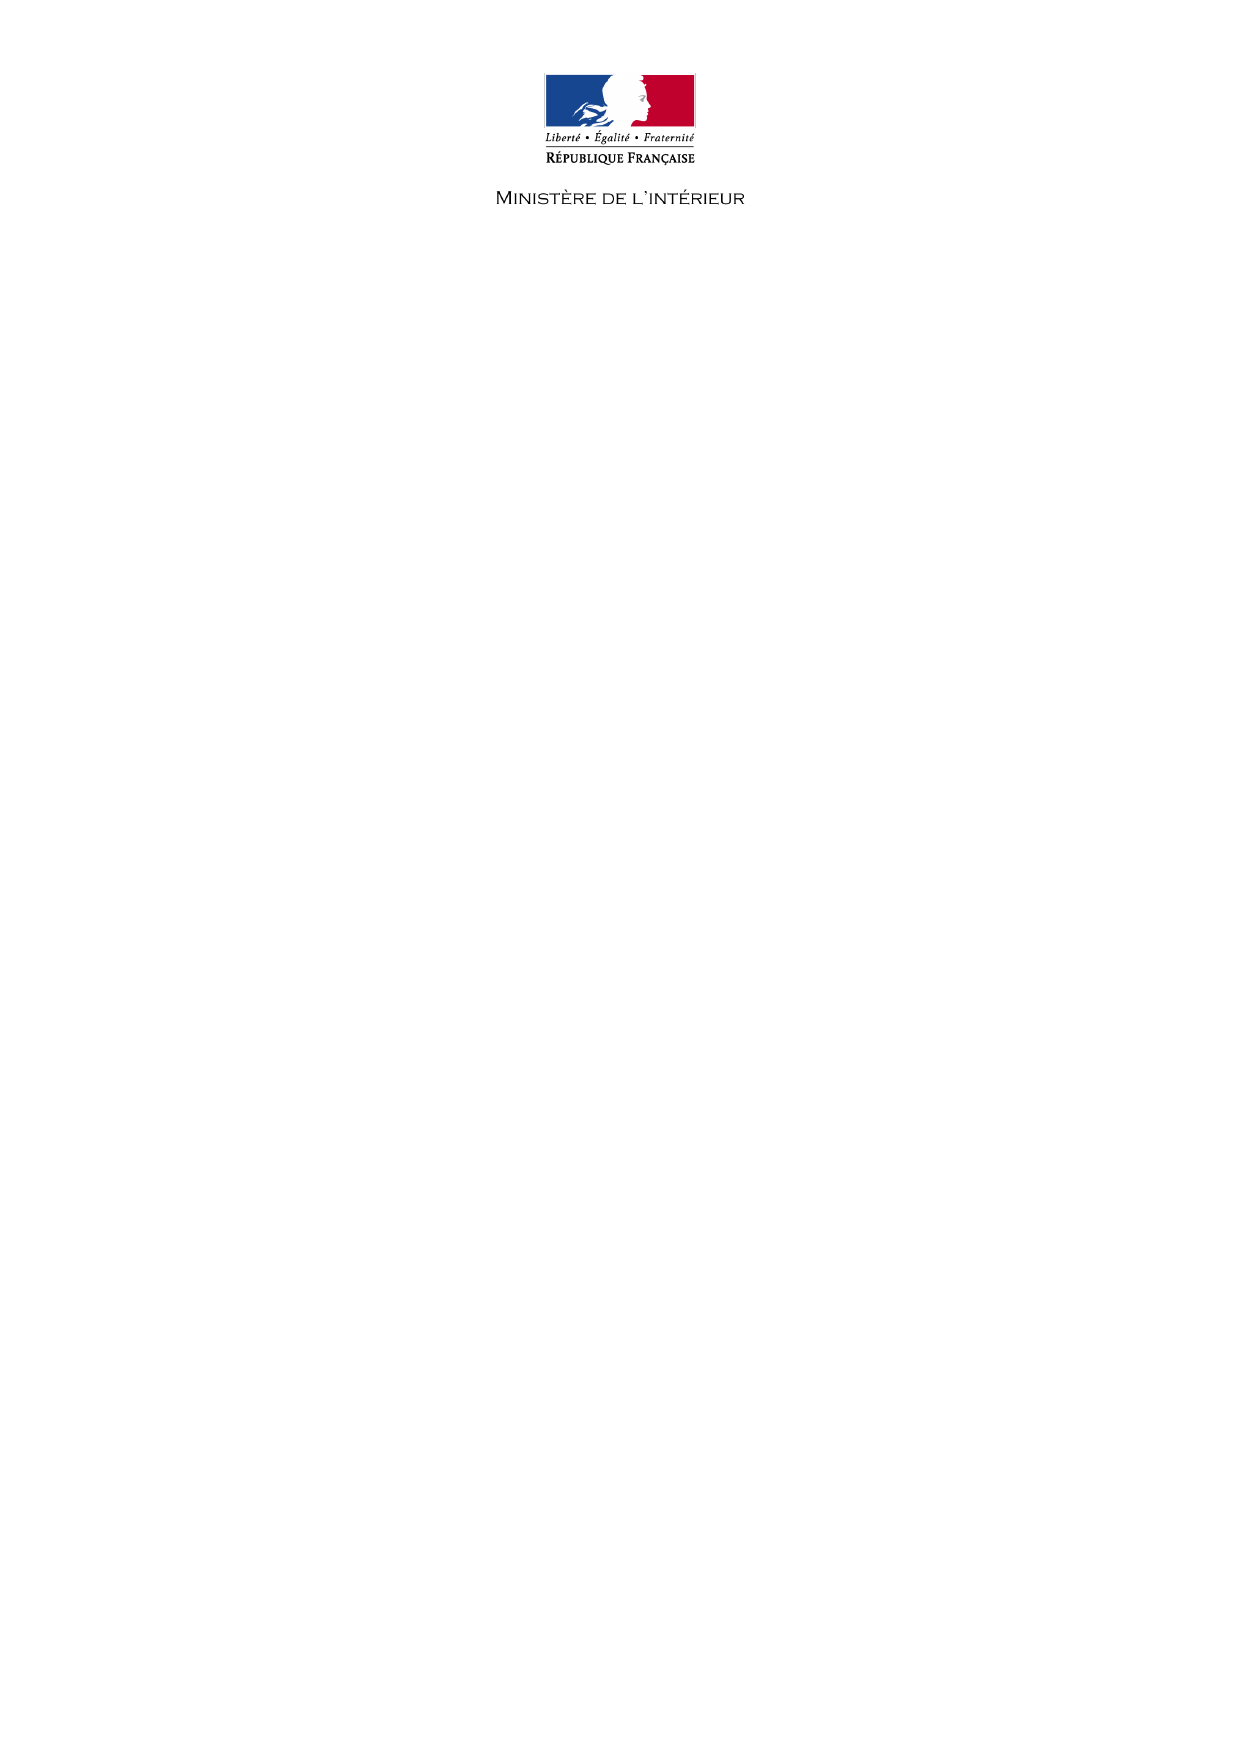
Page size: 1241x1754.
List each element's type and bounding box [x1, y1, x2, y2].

picture [495, 73, 745, 209]
